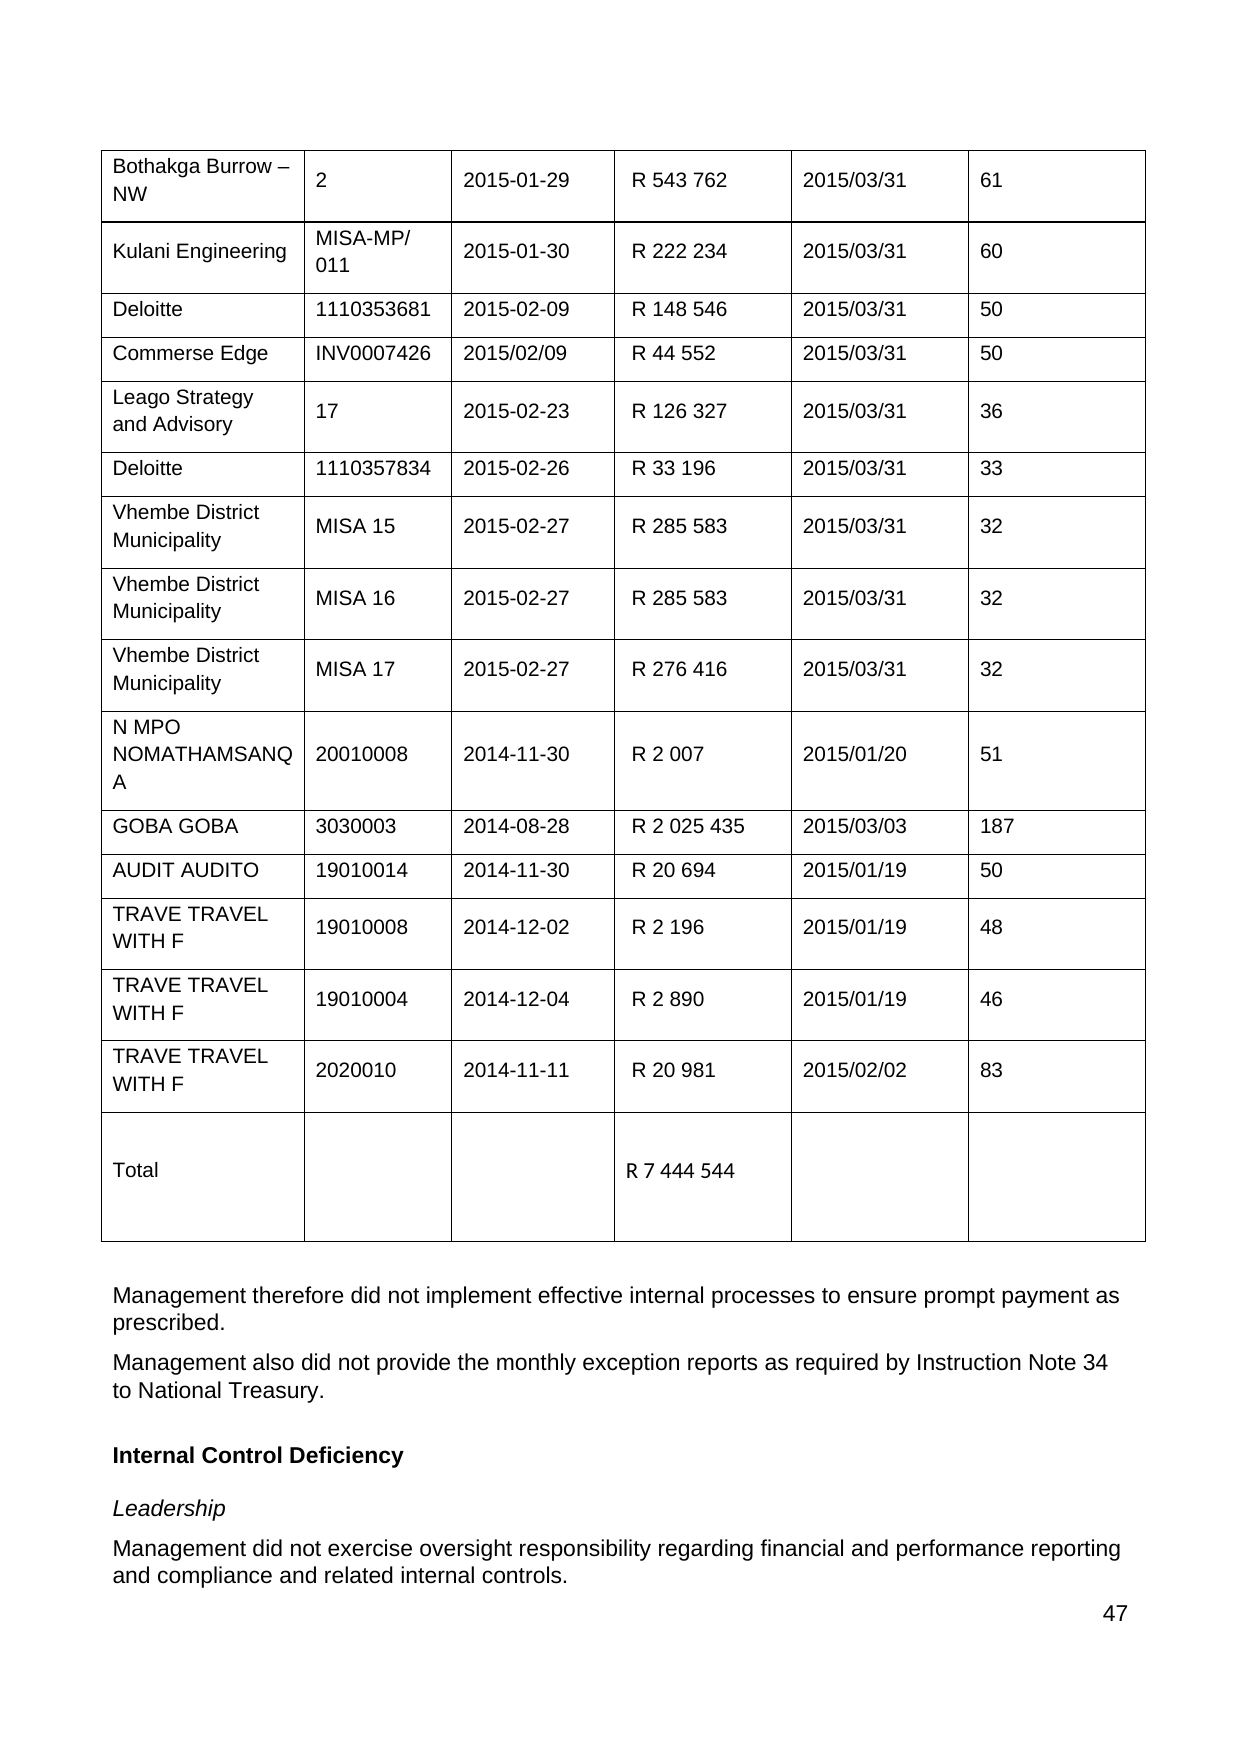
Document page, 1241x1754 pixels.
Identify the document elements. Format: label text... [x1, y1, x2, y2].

table_cell 1110357834 [305, 453, 451, 496]
table_cell 32 [969, 497, 1145, 568]
table_cell 2015-02-27 [452, 497, 614, 568]
table_cell 61 [969, 151, 1145, 221]
table_cell 3030003 [305, 811, 451, 853]
table_cell R 44 552 [615, 338, 791, 381]
table_cell 20010008 [305, 712, 451, 809]
table_cell 2015-02-27 [452, 569, 614, 639]
table_cell 2014-12-02 [452, 899, 614, 969]
table_cell 60 [969, 223, 1145, 293]
subtitle Internal Control Deficiency [112, 1442, 1128, 1468]
table_cell 2015/03/31 [792, 453, 968, 496]
table_cell R 285 583 [615, 569, 791, 639]
table_cell R 20 694 [615, 855, 791, 897]
table_cell R 7 444 544 [615, 1113, 791, 1241]
table_cell 2015/03/03 [792, 811, 968, 853]
table_cell [969, 1113, 1145, 1241]
table_cell 2014-11-11 [452, 1041, 614, 1112]
table_cell 2020010 [305, 1041, 451, 1112]
table_cell R 222 234 [615, 223, 791, 293]
table_cell 2015/01/19 [792, 899, 968, 969]
table_cell R 2 196 [615, 899, 791, 969]
table_cell 50 [969, 855, 1145, 897]
table_cell R 2 890 [615, 970, 791, 1040]
table_cell [792, 1113, 968, 1241]
text Management did not exercise oversight responsibility regarding financial and performance reporting and compliance and related internal controls. [112, 1535, 1128, 1589]
table_cell MISA-MP/011 [305, 223, 451, 293]
table_cell Commerse Edge [102, 338, 304, 381]
table_cell Vhembe District Municipality [102, 569, 304, 639]
table_cell 2015/03/31 [792, 223, 968, 293]
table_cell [102, 151, 304, 221]
table_cell 19010014 [305, 855, 451, 897]
table_cell 2015-01-29 [452, 151, 614, 221]
table_cell 2015/03/31 [792, 382, 968, 452]
table_cell [305, 1113, 451, 1241]
table_cell 19010004 [305, 970, 451, 1040]
table_cell 2015/03/31 [792, 497, 968, 568]
table_cell INV0007426 [305, 338, 451, 381]
table_cell 187 [969, 811, 1145, 853]
table_cell 17 [305, 382, 451, 452]
table_cell 33 [969, 453, 1145, 496]
table_cell R 2 007 [615, 712, 791, 809]
table_cell TRAVE TRAVEL WITH F [102, 899, 304, 969]
table_cell 19010008 [305, 899, 451, 969]
text Management also did not provide the monthly exception reports as required by Instruction Note 34 to National Treasury. [112, 1349, 1128, 1403]
table_cell 32 [969, 569, 1145, 639]
table_cell 2015/03/31 [792, 640, 968, 711]
table_cell 2014-11-30 [452, 855, 614, 897]
table_cell 32 [969, 640, 1145, 711]
table_cell 2015/01/20 [792, 712, 968, 809]
table_cell 2015/02/02 [792, 1041, 968, 1112]
table_cell GOBA GOBA [102, 811, 304, 853]
table_cell 46 [969, 970, 1145, 1040]
table_cell Leago Strategy and Advisory [102, 382, 304, 452]
table_cell R 276 416 [615, 640, 791, 711]
table_cell TRAVE TRAVEL WITH F [102, 1041, 304, 1112]
table_cell 2 [305, 151, 451, 221]
table_cell AUDIT AUDITO [102, 855, 304, 897]
table_cell 50 [969, 338, 1145, 381]
table_cell 2014-11-30 [452, 712, 614, 809]
table_cell Deloitte [102, 294, 304, 337]
table_cell 2014-12-04 [452, 970, 614, 1040]
table_cell R 148 546 [615, 294, 791, 337]
table_cell R 285 583 [615, 497, 791, 568]
table_cell MISA 16 [305, 569, 451, 639]
subtitle Leadership [112, 1495, 1128, 1521]
table_cell 48 [969, 899, 1145, 969]
table_cell 50 [969, 294, 1145, 337]
table_cell [452, 1113, 614, 1241]
table_cell Vhembe District Municipality [102, 497, 304, 568]
table_cell 2015/03/31 [792, 569, 968, 639]
table_cell 51 [969, 712, 1145, 809]
table_cell Kulani Engineering [102, 223, 304, 293]
table_cell MISA 15 [305, 497, 451, 568]
table_cell Vhembe District Municipality [102, 640, 304, 711]
table_cell 2015-02-26 [452, 453, 614, 496]
table_cell 83 [969, 1041, 1145, 1112]
table_cell 2015/03/31 [792, 151, 968, 221]
table_cell 2014-08-28 [452, 811, 614, 853]
table_cell MISA 17 [305, 640, 451, 711]
table_cell 2015/03/31 [792, 338, 968, 381]
text Management therefore did not implement effective internal processes to ensure prompt payment as prescribed. [112, 1282, 1128, 1336]
table_cell R 20 981 [615, 1041, 791, 1112]
table_cell 2015/01/19 [792, 855, 968, 897]
table_cell 2015/03/31 [792, 294, 968, 337]
table_cell 1110353681 [305, 294, 451, 337]
table_cell 2015/01/19 [792, 970, 968, 1040]
table_cell N MPO NOMATHAMSANQA [102, 712, 304, 809]
table_cell 2015-02-09 [452, 294, 614, 337]
table_cell R 543 762 [615, 151, 791, 221]
table_cell 2015-02-23 [452, 382, 614, 452]
table_cell R 2 025 435 [615, 811, 791, 853]
table_cell Deloitte [102, 453, 304, 496]
table_cell 2015-02-27 [452, 640, 614, 711]
table_cell R 126 327 [615, 382, 791, 452]
table_cell 2015-01-30 [452, 223, 614, 293]
table_cell Total [102, 1113, 304, 1241]
table_cell 36 [969, 382, 1145, 452]
table_cell 2015/02/09 [452, 338, 614, 381]
table_cell R 33 196 [615, 453, 791, 496]
table_cell TRAVE TRAVEL WITH F [102, 970, 304, 1040]
